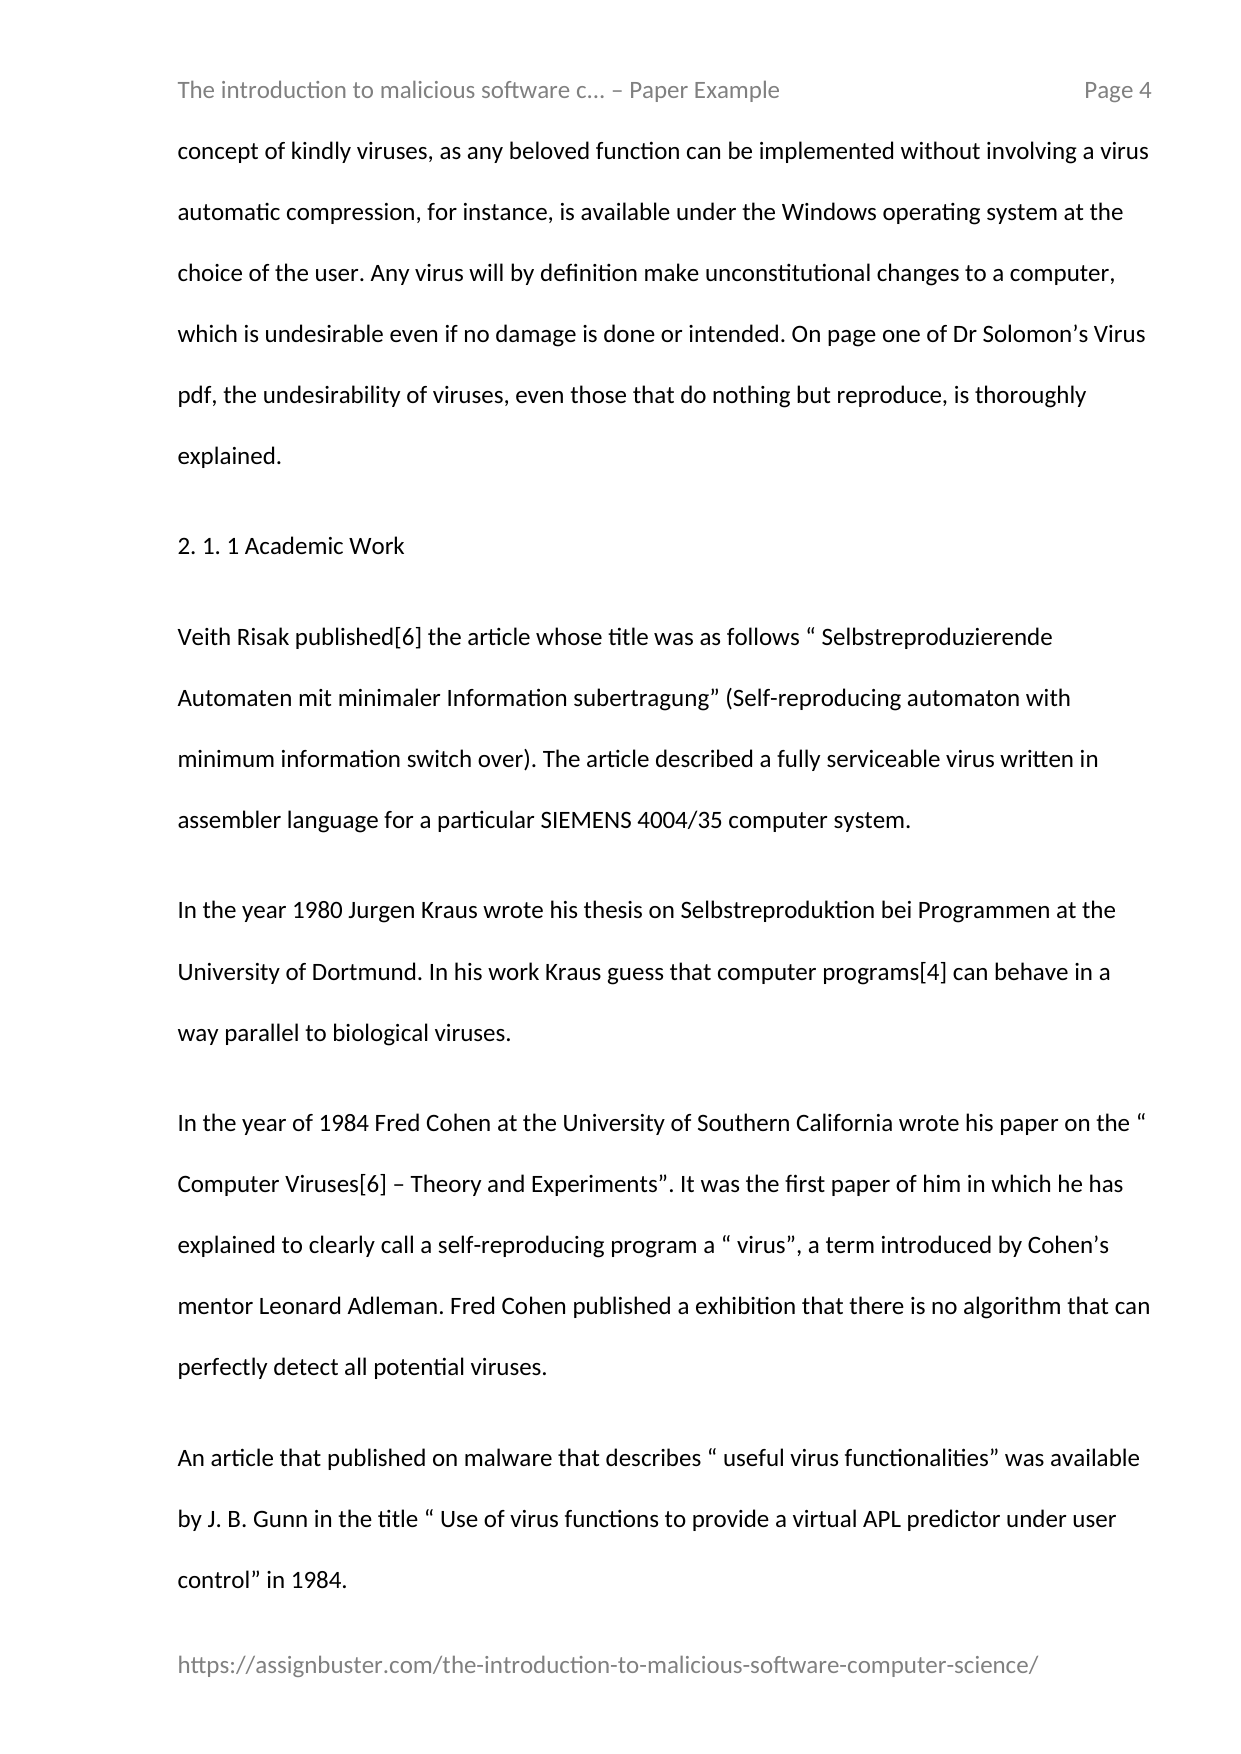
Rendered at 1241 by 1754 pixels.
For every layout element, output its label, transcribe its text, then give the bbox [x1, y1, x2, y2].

text In the year 1980 Jurgen Kraus wrote his thesis on Selbstreproduktion bei Programmen at the University of Dortmund. In his work Kraus guess that computer programs[4] can behave in a way parallel to biological viruses. [177, 895, 1152, 1047]
text Veith Risak published[6] the article whose title was as follows “ Selbstreproduzierende Automaten mit minimaler Information subertragung” (Self-reproducing automaton with minimum information switch over). The article described a fully serviceable virus written in assembler language for a particular SIEMENS 4004/35 computer system. [177, 621, 1152, 835]
text In the year of 1984 Fred Cohen at the University of Southern California wrote his paper on the “ Computer Viruses[6] – Theory and Experiments”. It was the first paper of him in which he has explained to clearly call a self-reproducing program a “ virus”, a term introduced by Cohen’s mentor Leonard Adleman. Fred Cohen published a exhibition that there is no algorithm that can perfectly detect all potential viruses. [177, 1107, 1152, 1382]
text An article that published on malware that describes “ useful virus functionalities” was available by J. B. Gunn in the title “ Use of virus functions to provide a virtual APL predictor under user control” in 1984. [177, 1442, 1152, 1594]
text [177, 135, 1152, 471]
text 2. 1. 1 Academic Work [177, 531, 1152, 561]
